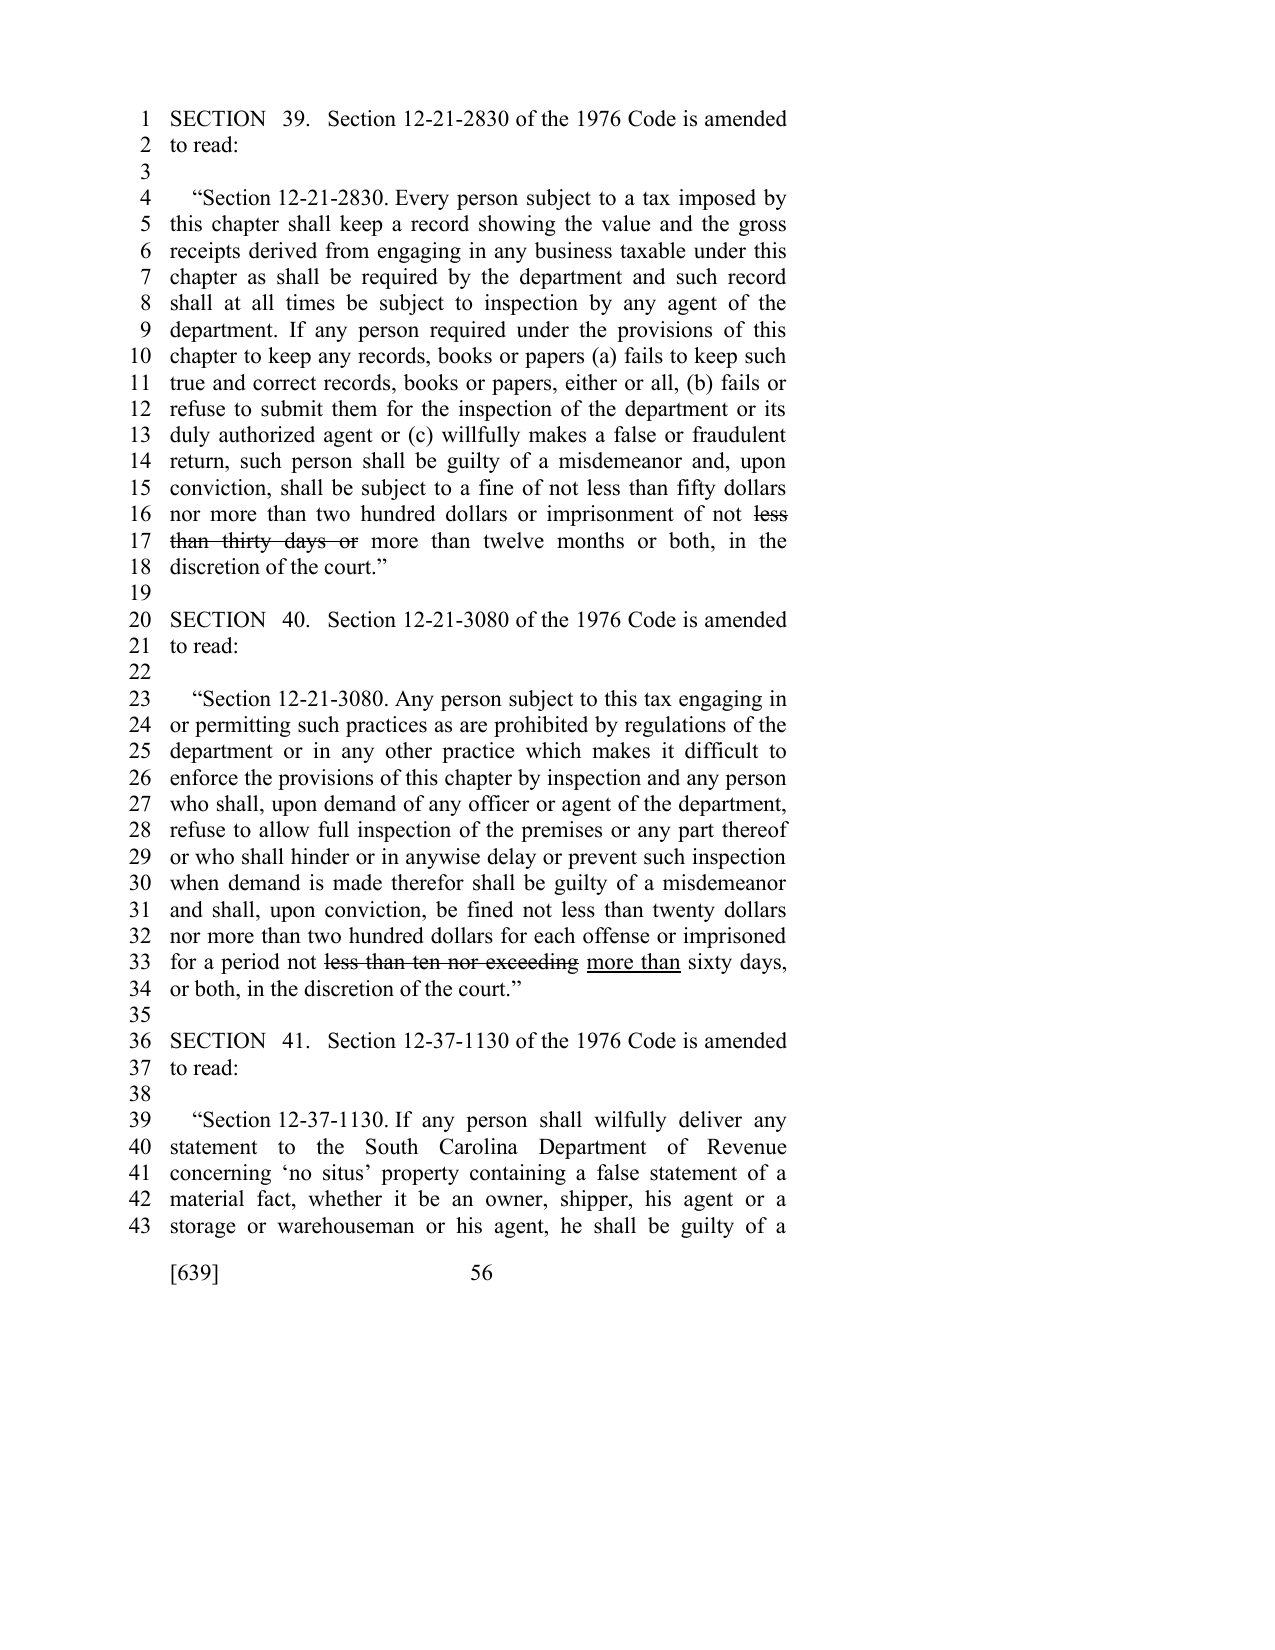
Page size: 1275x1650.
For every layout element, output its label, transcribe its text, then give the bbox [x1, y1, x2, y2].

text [169, 1106, 787, 1238]
text “Section 12-21-2830. Every person subject to a tax imposed by this chapter shall keep a record showing the value and the gross receipts derived from engaging in any business taxable under this chapter as shall be required by the department and such record shall at all times be subject to inspection by any agent of the department. If any person required under the provisions of this chapter to keep any records, books or papers (a) fails to keep such true and correct records, books or papers, either or all, (b) fails or refuse to submit them for the inspection of the department or its duly authorized agent or (c) willfully makes a false or fraudulent return, such person shall be guilty of a misdemeanor and, upon conviction, shall be subject to a fine of not less than fifty dollars nor more than two hundred dollars or imprisonment of not less than thirty days or more than twelve months or both, in the discretion of the court.” [169, 184, 787, 579]
text SECTION 40. Section 12-21-3080 of the 1976 Code is amended to read: [169, 606, 787, 658]
text “Section 12-21-3080. Any person subject to this tax engaging in or permitting such practices as are prohibited by regulations of the department or in any other practice which makes it difficult to enforce the provisions of this chapter by inspection and any person who shall, upon demand of any officer or agent of the department, refuse to allow full inspection of the premises or any part thereof or who shall hinder or in anywise delay or prevent such inspection when demand is made therefor shall be guilty of a misdemeanor and shall, upon conviction, be fined not less than twenty dollars nor more than two hundred dollars for each offense or imprisoned for a period not less than ten nor exceeding more than sixty days, or both, in the discretion of the court.” [169, 685, 787, 1001]
text SECTION 39. Section 12-21-2830 of the 1976 Code is amended to read: [169, 105, 787, 158]
text SECTION 41. Section 12-37-1130 of the 1976 Code is amended to read: [169, 1027, 787, 1080]
